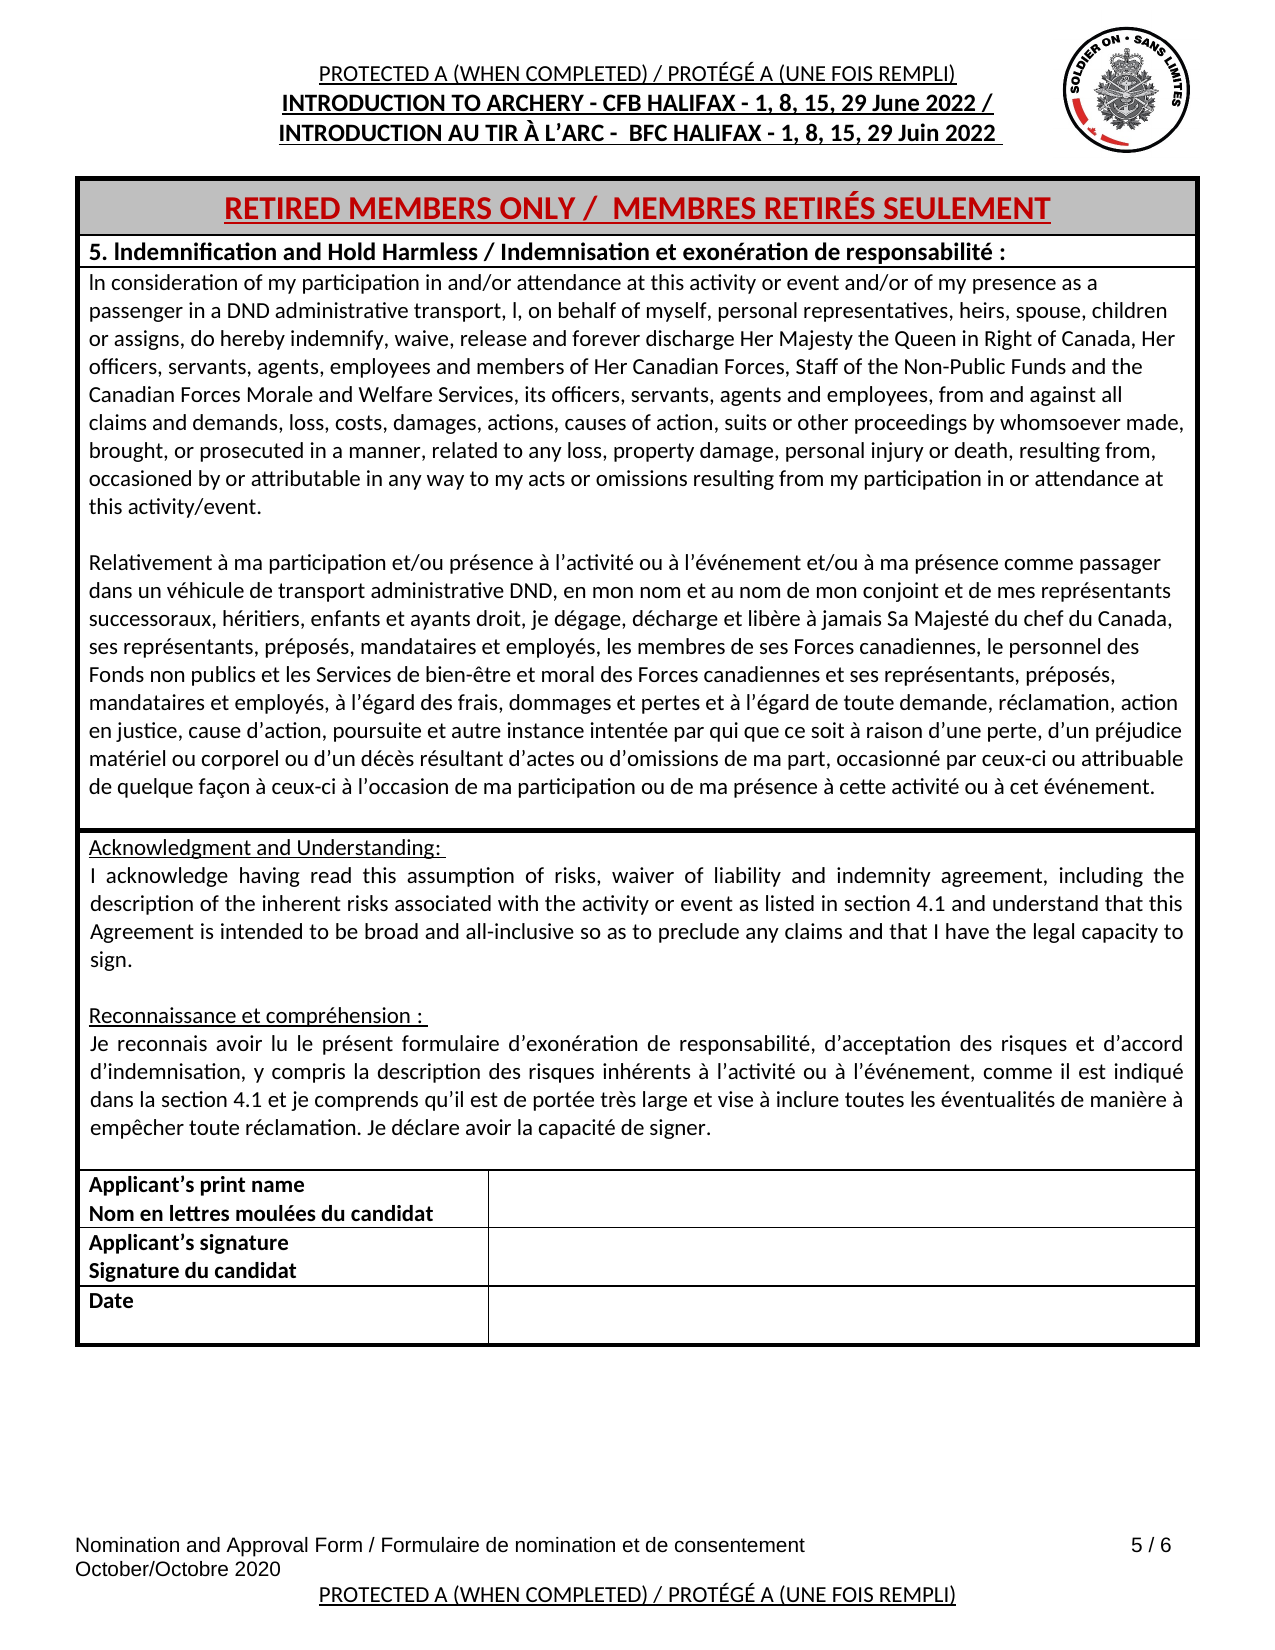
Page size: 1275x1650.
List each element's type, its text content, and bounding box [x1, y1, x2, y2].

table_cell Applicant’s signature Signature du candidat [80, 1228, 488, 1285]
table_cell Applicant’s print name Nom en lettres moulées du candidat [80, 1171, 488, 1227]
table_header RETIRED MEMBERS ONLY / MEMBRES RETIRÉS SEULEMENT [80, 181, 1195, 234]
table_cell ln consideration of my participation in and/or attendance at this activity or event and/or of my presence as a passenger in a DND administrative transport, l, on behalf of myself, personal representatives, heirs, spouse, children or assigns, do hereby indemnify, waive, release and forever discharge Her Majesty the Queen in Right of Canada, Her officers, servants, agents, employees and members of Her Canadian Forces, Staff of the Non-Public Funds and the Canadian Forces Morale and Welfare Services, its officers, servants, agents and employees, from and against all claims and demands, loss, costs, damages, actions, causes of action, suits or other proceedings by whomsoever made, brought, or prosecuted in a manner, related to any loss, property damage, personal injury or death, resulting from, occasioned by or attributable in any way to my acts or omissions resulting from my participation in or attendance at this activity/event. Relativement à ma participation et/ou présence à l’activité ou à l’événement et/ou à ma présence comme passager dans un véhicule de transport administrative DND, en mon nom et au nom de mon conjoint et de mes représentants successoraux, héritiers, enfants et ayants droit, je dégage, décharge et libère à jamais Sa Majesté du chef du Canada, ses représentants, préposés, mandataires et employés, les membres de ses Forces canadiennes, le personnel des Fonds non publics et les Services de bien-être et moral des Forces canadiennes et ses représentants, préposés, mandataires et employés, à l’égard des frais, dommages et pertes et à l’égard de toute demande, réclamation, action en justice, cause d’action, poursuite et autre instance intentée par qui que ce soit à raison d’une perte, d’un préjudice matériel ou corporel ou d’un décès résultant d’actes ou d’omissions de ma part, occasionné par ceux-ci ou attribuable de quelque façon à ceux-ci à l’occasion de ma participation ou de ma présence à cette activité ou à cet événement. [80, 268, 1195, 828]
table_cell Acknowledgment and Understanding: I acknowledge having read this assumption of risks, waiver of liability and indemnity agreement, including the description of the inherent risks associated with the activity or event as listed in section 4.1 and understand that this Agreement is intended to be broad and all-inclusive so as to preclude any claims and that I have the legal capacity to sign. Reconnaissance et compréhension : Je reconnais avoir lu le présent formulaire d’exonération de responsabilité, d’acceptation des risques et d’accord d’indemnisation, y compris la description des risques inhérents à l’activité ou à l’événement, comme il est indiqué dans la section 4.1 et je comprends qu’il est de portée très large et vise à inclure toutes les éventualités de manière à empêcher toute réclamation. Je déclare avoir la capacité de signer. [80, 833, 1195, 1169]
table_cell 5. lndemnification and Hold Harmless / Indemnisation et exonération de responsabilité : [80, 236, 1195, 266]
table_cell Date [80, 1287, 488, 1343]
table_cell [489, 1171, 1195, 1227]
table_cell [489, 1287, 1195, 1343]
picture [1052, 10, 1200, 158]
table_cell [489, 1228, 1195, 1285]
